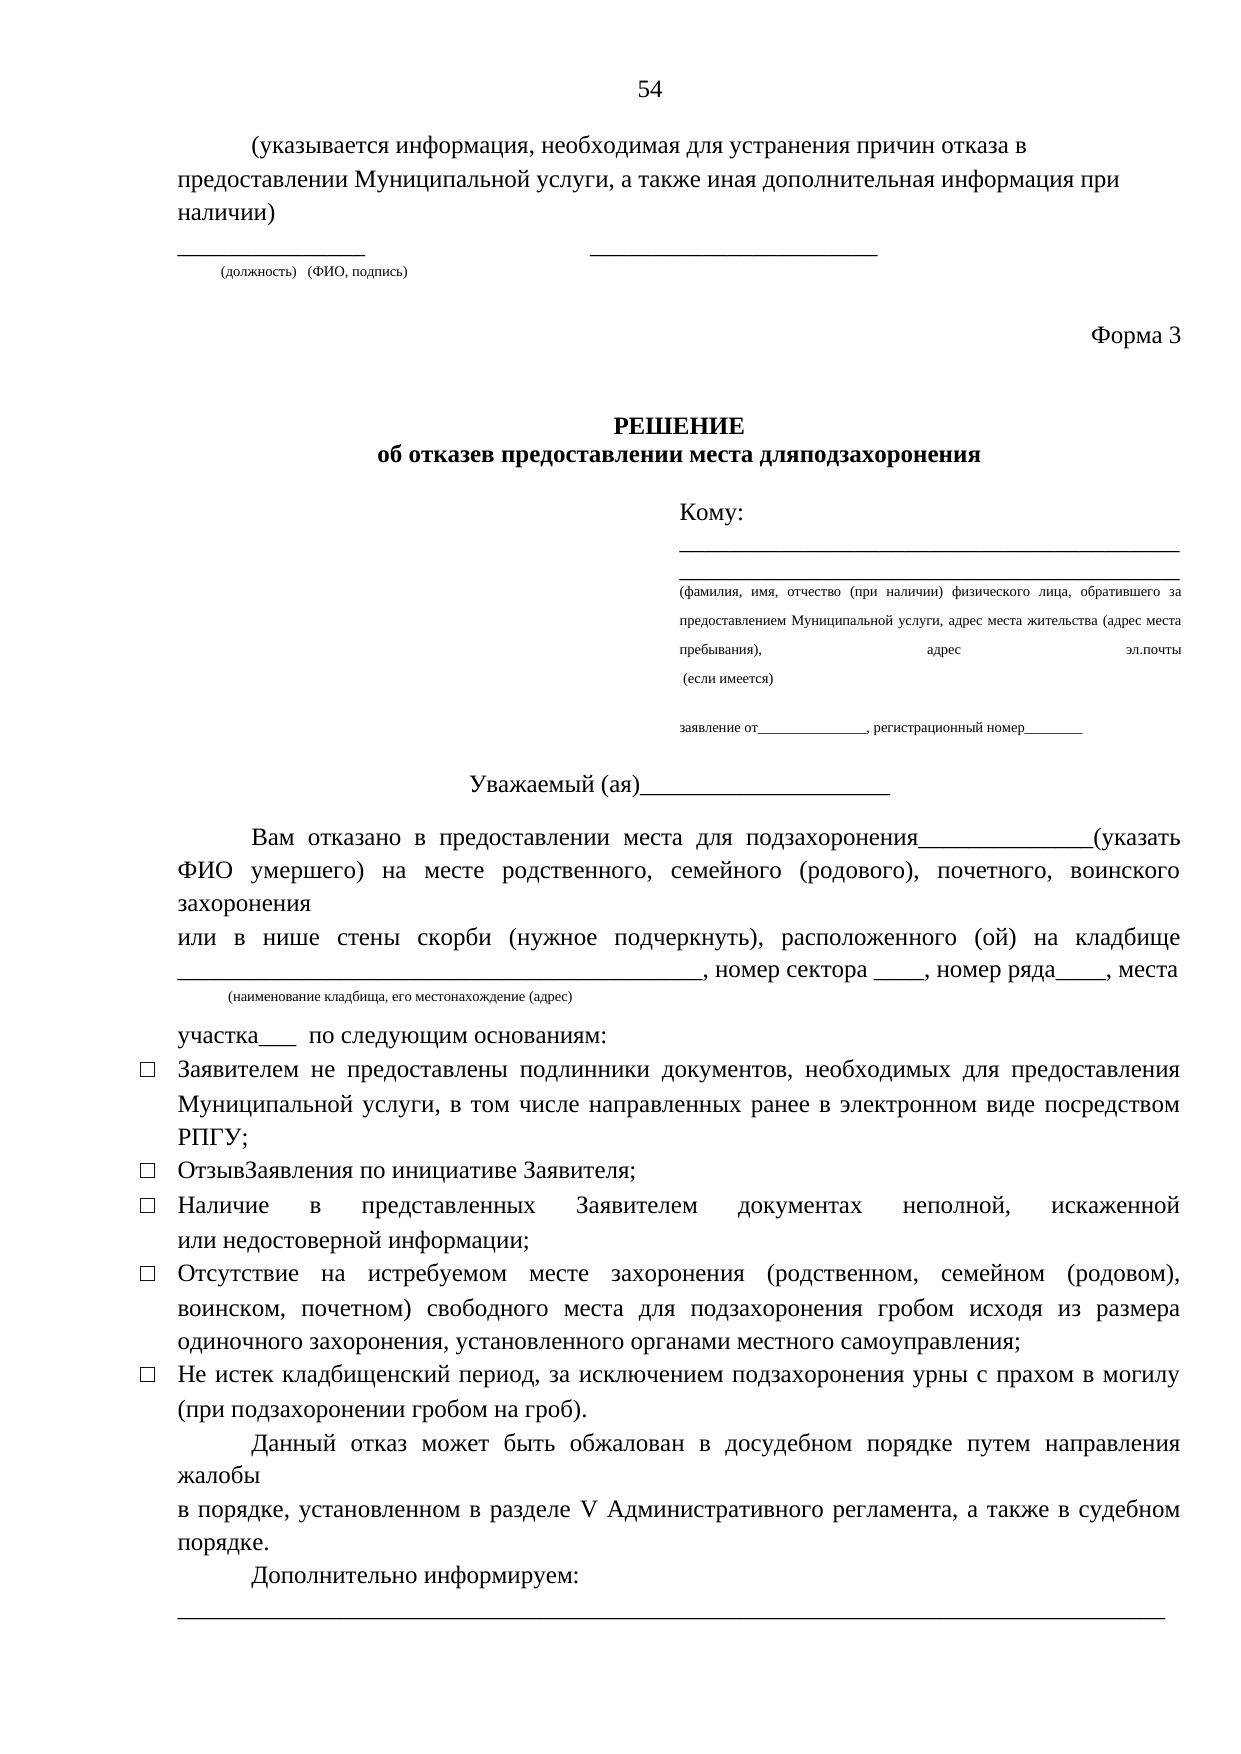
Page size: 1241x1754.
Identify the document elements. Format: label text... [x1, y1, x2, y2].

text РЕШЕНИЕ [177, 411, 1181, 439]
text (должность) (ФИО, подпись) [177, 263, 1181, 291]
text Данный отказ может быть обжалован в досудебном порядке путем направления жалобы в порядке, установленном в разделе V Административного регламента, а также в судебном порядке. [177, 1428, 1181, 1555]
text Вам отказано в предоставлении места для подзахоронения______________(указать ФИО умершего) на месте родственного, семейного (родового), почетного, воинского захоронения или в нише стены скорби (нужное подчеркнуть), расположенного (ой) на кладбище __________________________________________, номер сектора ____, номер ряда____, места [177, 822, 1181, 983]
list Заявителем не предоставлены подлинники документов, необходимых для предоставления Муниципальной услуги, в том числе направленных ранее в электронном виде посредством РПГУ; [140, 1054, 1181, 1151]
text об отказев предоставлении места дляподзахоронения [177, 439, 1181, 468]
list Наличие в представленных Заявителем документах неполной, искаженной или недостоверной информации; [140, 1190, 1181, 1254]
text ________________________________________________________________________________ [679, 526, 1181, 583]
text Дополнительно информируем: _______________________________________________________________________________ [177, 1560, 1181, 1621]
list Отсутствие на истребуемом месте захоронения (родственном, семейном (родовом), воинском, почетном) свободного места для подзахоронения гробом исходя из размера одиночного захоронения, установленного органами местного самоуправления; [140, 1258, 1181, 1355]
text (указывается информация, необходимая для устранения причин отказа в предоставлении Муниципальной услуги, а также иная дополнительная информация при наличии) [177, 131, 1181, 225]
text Уважаемый (ая)____________________ [177, 769, 1181, 797]
text (фамилия, имя, отчество (при наличии) физического лица, обратившего за предоставлением Муниципальной услуги, адрес места жительства (адрес места пребывания), адрес эл.почты (если имеется) [679, 583, 1181, 698]
text Кому: [679, 497, 1181, 526]
text заявление от_______________, регистрационный номер________ [679, 719, 1181, 748]
text _______________ _______________________ [177, 230, 1181, 258]
text (наименование кладбища, его местонахождение (адрес) [177, 988, 1181, 1016]
list Не истек кладбищенский период, за исключением подзахоронения урны с прахом в могилу (при подзахоронении гробом на гроб). [140, 1359, 1181, 1423]
text участка___ по следующим основаниям: [177, 1021, 1181, 1049]
text Форма 3 [118, 320, 1181, 349]
list ОтзывЗаявления по инициативе Заявителя; [140, 1155, 1181, 1186]
